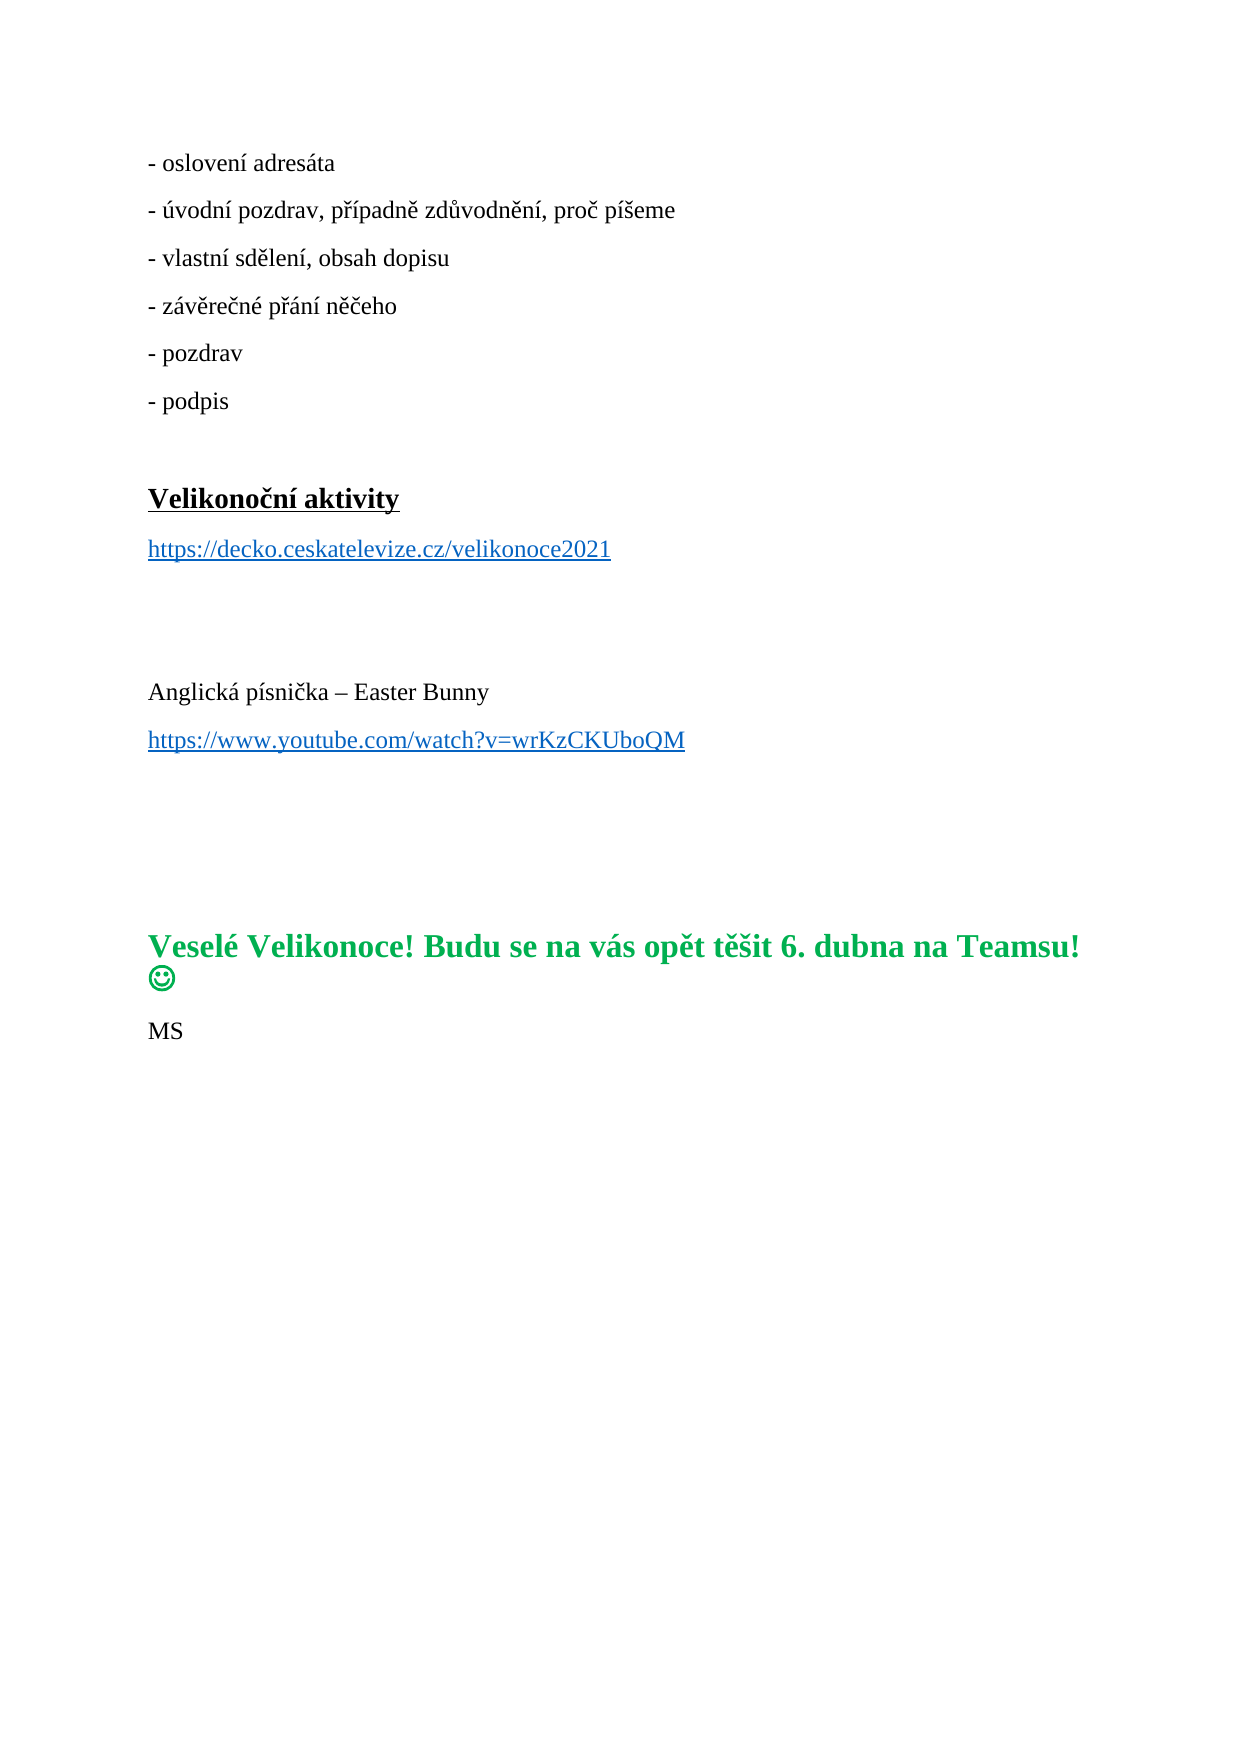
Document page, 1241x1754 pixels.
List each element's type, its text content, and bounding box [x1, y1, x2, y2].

text - úvodní pozdrav, případně zdůvodnění, proč píšeme [148, 195, 1093, 224]
text - oslovení adresáta [148, 148, 1093, 176]
text - vlastní sdělení, obsah dopisu [148, 243, 1093, 272]
text - závěrečné přání něčeho [148, 291, 1093, 319]
text Veselé Velikonoce! Budu se na vás opět těšit 6. dubna na Teamsu! [148, 926, 1093, 997]
text https://www.youtube.com/watch?v=wrKzCKUboQM [148, 725, 1093, 754]
text - podpis [148, 386, 1093, 415]
text - pozdrav [148, 338, 1093, 367]
text Velikonoční aktivity [148, 482, 1093, 515]
text MS [148, 1016, 1093, 1045]
text https://decko.ceskatelevize.cz/velikonoce2021 [148, 534, 1093, 563]
text Anglická písnička – Easter Bunny [148, 677, 1093, 706]
